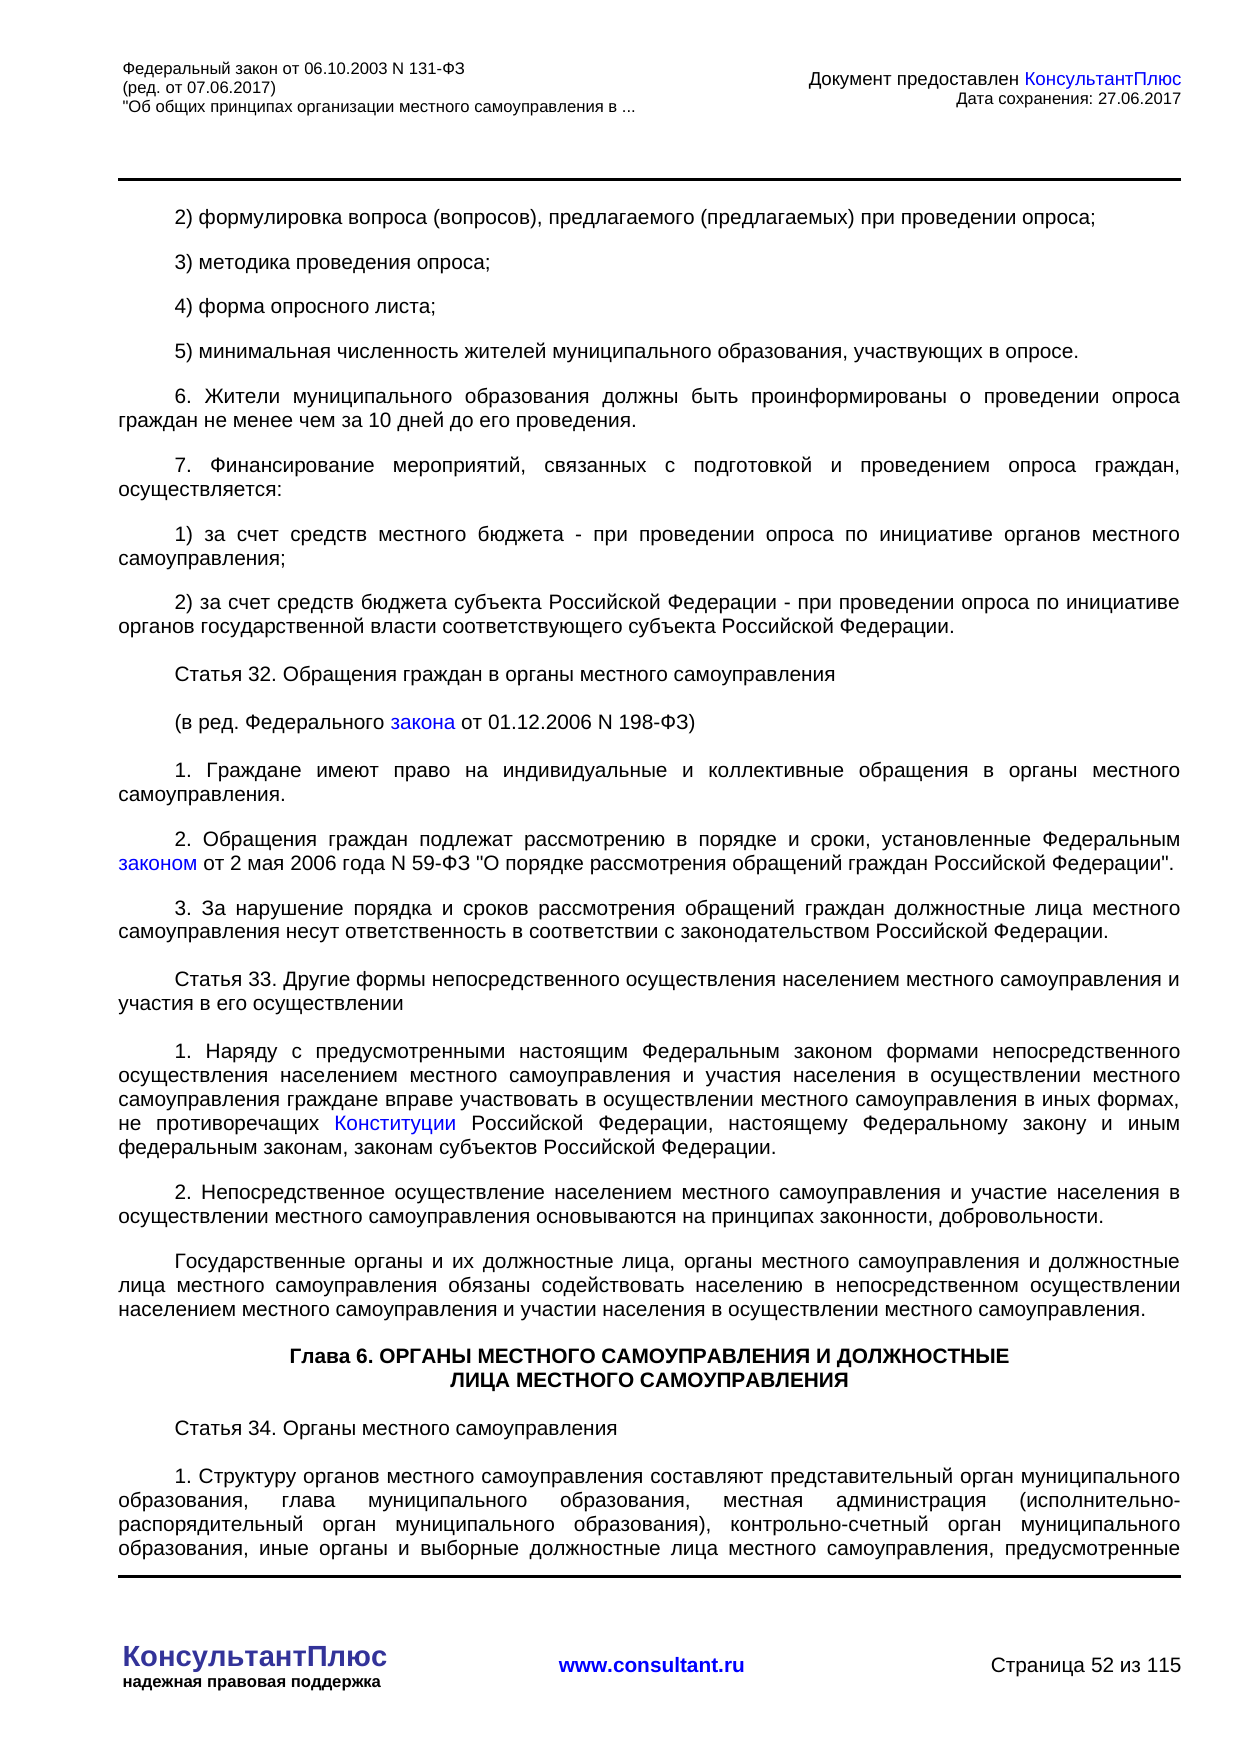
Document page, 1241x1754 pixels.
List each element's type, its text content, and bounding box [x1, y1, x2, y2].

text 5) минимальная численность жителей муниципального образования, участвующих в опросе. [118, 339, 1181, 363]
text 4) форма опросного листа; [118, 294, 1181, 318]
text 6. Жители муниципального образования должны быть проинформированы о проведении опроса граждан не менее чем за 10 дней до его проведения. [118, 384, 1181, 432]
text 3) методика проведения опроса; [118, 249, 1181, 273]
text Статья 34. Органы местного самоуправления [118, 1416, 1181, 1440]
text 2. Непосредственное осуществление населением местного самоуправления и участие населения в осуществлении местного самоуправления основываются на принципах законности, добровольности. [118, 1180, 1181, 1228]
text 1) за счет средств местного бюджета - при проведении опроса по инициативе органов местного самоуправления; [118, 521, 1181, 569]
text 2) формулировка вопроса (вопросов), предлагаемого (предлагаемых) при проведении опроса; [118, 205, 1181, 229]
text Статья 32. Обращения граждан в органы местного самоуправления [118, 662, 1181, 686]
text (в ред. Федерального закона от 01.12.2006 N 198-ФЗ) [118, 710, 1181, 734]
text Государственные органы и их должностные лица, органы местного самоуправления и должностные лица местного самоуправления обязаны содействовать населению в непосредственном осуществлении населением местного самоуправления и участии населения в осуществлении местного самоуправления. [118, 1248, 1181, 1320]
text 1. Граждане имеют право на индивидуальные и коллективные обращения в органы местного самоуправления. [118, 758, 1181, 806]
text 7. Финансирование мероприятий, связанных с подготовкой и проведением опроса граждан, осуществляется: [118, 453, 1181, 501]
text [118, 1464, 1181, 1560]
text 3. За нарушение порядка и сроков рассмотрения обращений граждан должностные лица местного самоуправления несут ответственность в соответствии с законодательством Российской Федерации. [118, 895, 1181, 943]
title ЛИЦА МЕСТНОГО САМОУПРАВЛЕНИЯ [118, 1368, 1181, 1392]
text 1. Наряду с предусмотренными настоящим Федеральным законом формами непосредственного осуществления населением местного самоуправления и участия населения в осуществлении местного самоуправления граждане вправе участвовать в осуществлении местного самоуправления в иных формах, не противоречащих Конституции Российской Федерации, настоящему Федеральному закону и иным федеральным законам, законам субъектов Российской Федерации. [118, 1039, 1181, 1159]
text Статья 33. Другие формы непосредственного осуществления населением местного самоуправления и участия в его осуществлении [118, 967, 1181, 1015]
text 2. Обращения граждан подлежат рассмотрению в порядке и сроки, установленные Федеральным законом от 2 мая 2006 года N 59-ФЗ "О порядке рассмотрения обращений граждан Российской Федерации". [118, 827, 1181, 874]
text 2) за счет средств бюджета субъекта Российской Федерации - при проведении опроса по инициативе органов государственной власти соответствующего субъекта Российской Федерации. [118, 590, 1181, 638]
title Глава 6. ОРГАНЫ МЕСТНОГО САМОУПРАВЛЕНИЯ И ДОЛЖНОСТНЫЕ [118, 1344, 1181, 1368]
